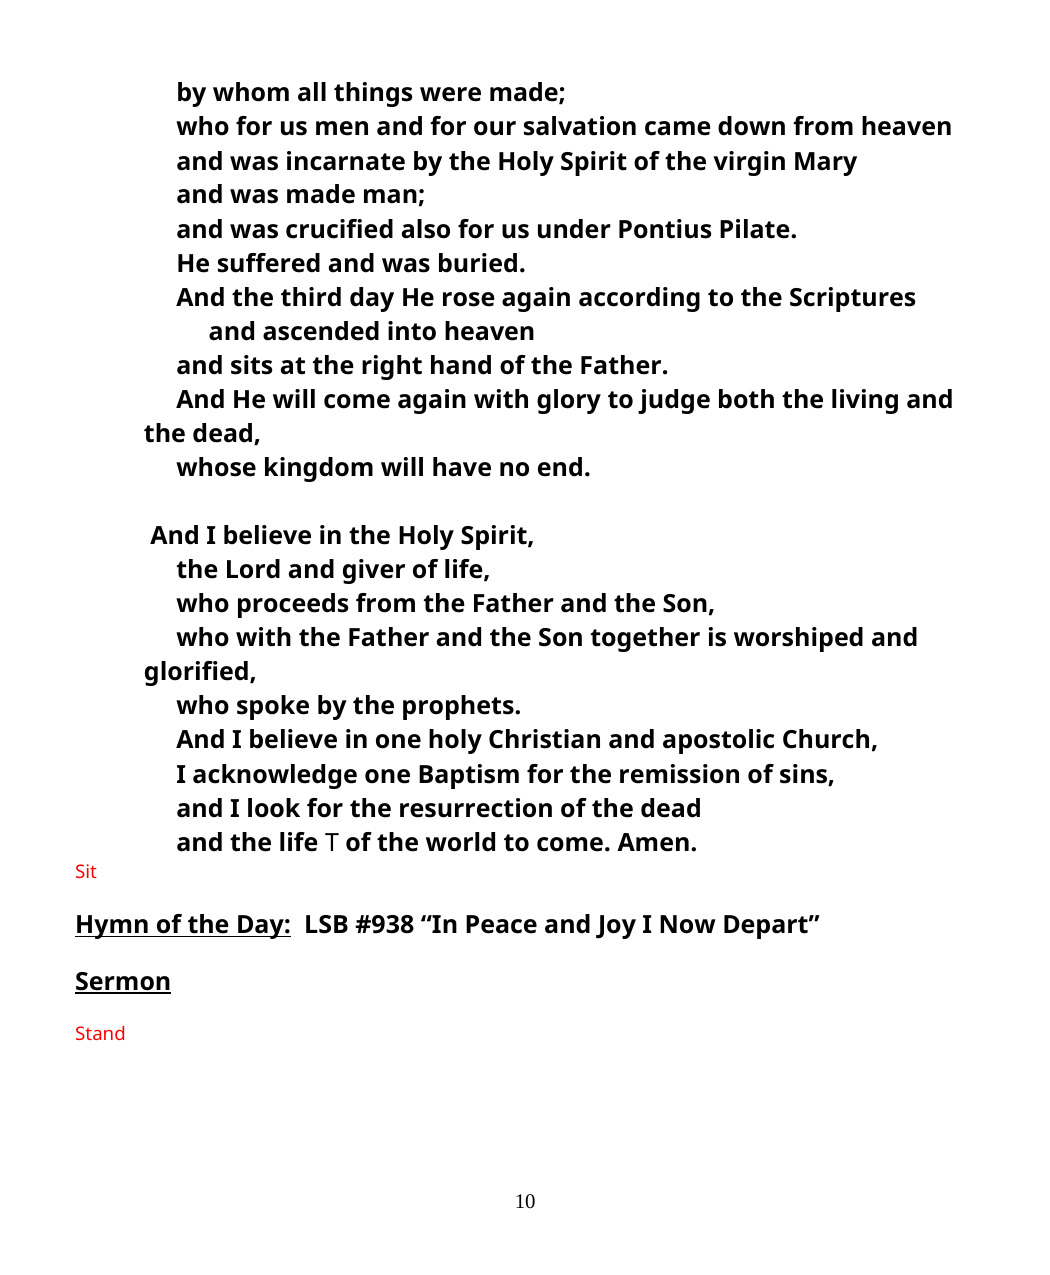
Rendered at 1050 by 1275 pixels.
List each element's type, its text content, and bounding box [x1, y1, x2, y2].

text who with the Father and the Son together is worshiped and glorified, [144, 620, 975, 688]
text And the third day He rose again according to the Scriptures [144, 279, 975, 313]
text who proceeds from the Father and the Son, [144, 586, 975, 620]
text And I believe in the Holy Spirit, [144, 518, 975, 552]
text and sits at the right hand of the Father. [144, 347, 975, 382]
text and was crucified also for us under Pontius Pilate. [144, 211, 975, 245]
text and ascended into heaven [144, 313, 975, 347]
text Hymn of the Day: LSB #938 “In Peace and Joy I Now Depart” [75, 907, 975, 941]
text and the life T of the world to come. Amen. [144, 824, 975, 858]
text Stand [75, 1020, 975, 1046]
text And I believe in one holy Christian and apostolic Church, [144, 722, 975, 756]
text the Lord and giver of life, [144, 552, 975, 586]
text by whom all things were made; [144, 75, 975, 109]
text and was made man; [144, 177, 975, 211]
text and was incarnate by the Holy Spirit of the virgin Mary [144, 143, 975, 177]
text Sermon [75, 963, 975, 997]
text And He will come again with glory to judge both the living and the dead, [144, 382, 975, 450]
text Sit [75, 858, 975, 884]
text and I look for the resurrection of the dead [144, 790, 975, 824]
text I acknowledge one Baptism for the remission of sins, [144, 756, 975, 790]
text who spoke by the prophets. [144, 688, 975, 722]
text He suffered and was buried. [144, 245, 975, 279]
text whose kingdom will have no end. [144, 450, 975, 484]
text who for us men and for our salvation came down from heaven [144, 109, 975, 143]
